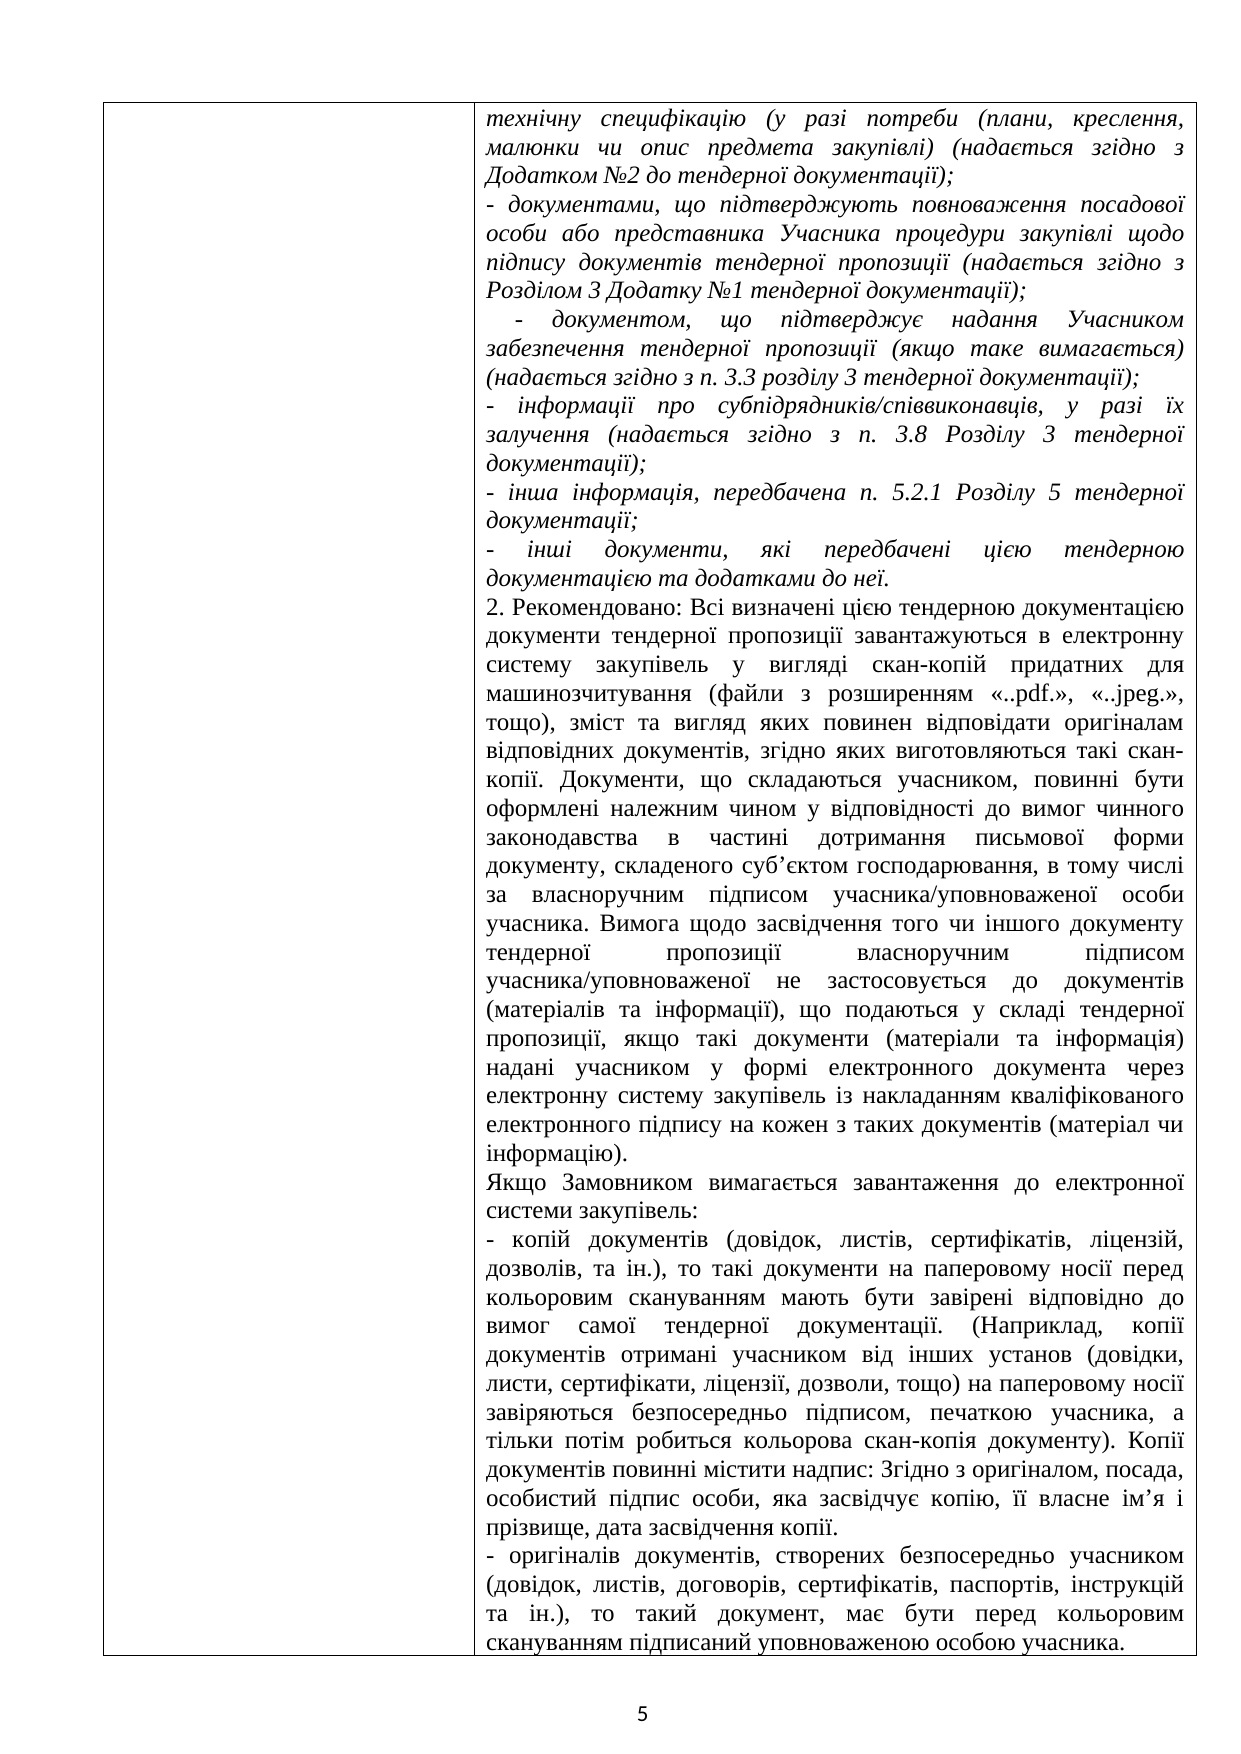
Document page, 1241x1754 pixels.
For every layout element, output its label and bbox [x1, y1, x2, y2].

table_cell [104, 103, 474, 1655]
table_cell [475, 103, 1196, 1655]
